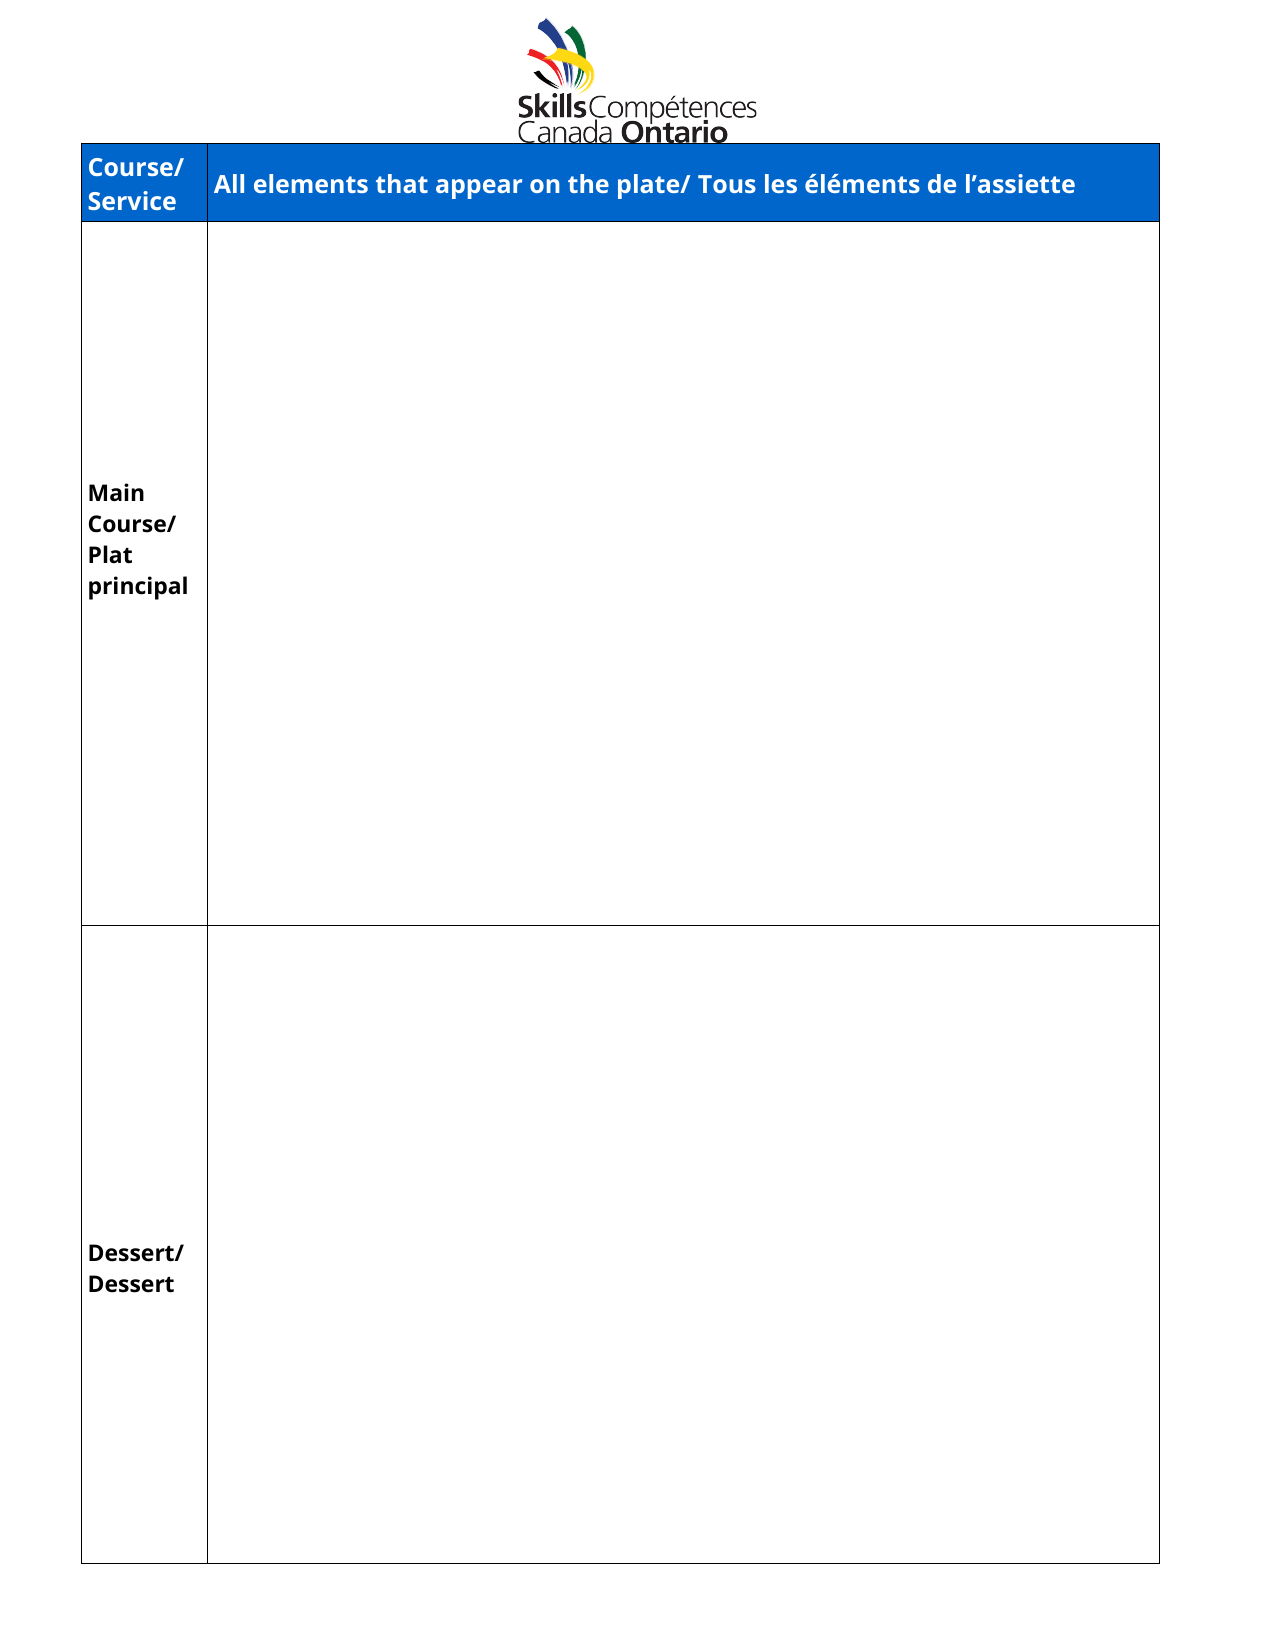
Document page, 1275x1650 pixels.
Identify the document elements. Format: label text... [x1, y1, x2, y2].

table_cell Main Course/ Plat principal [82, 222, 207, 925]
table_cell [208, 926, 1159, 1563]
table_header All elements that appear on the plate/ Tous les éléments de l’assiette [208, 144, 1159, 221]
table_cell [208, 222, 1159, 925]
picture [518, 17, 757, 143]
table_header Course/ Service [82, 144, 207, 221]
table_cell Dessert/ Dessert [82, 926, 207, 1563]
